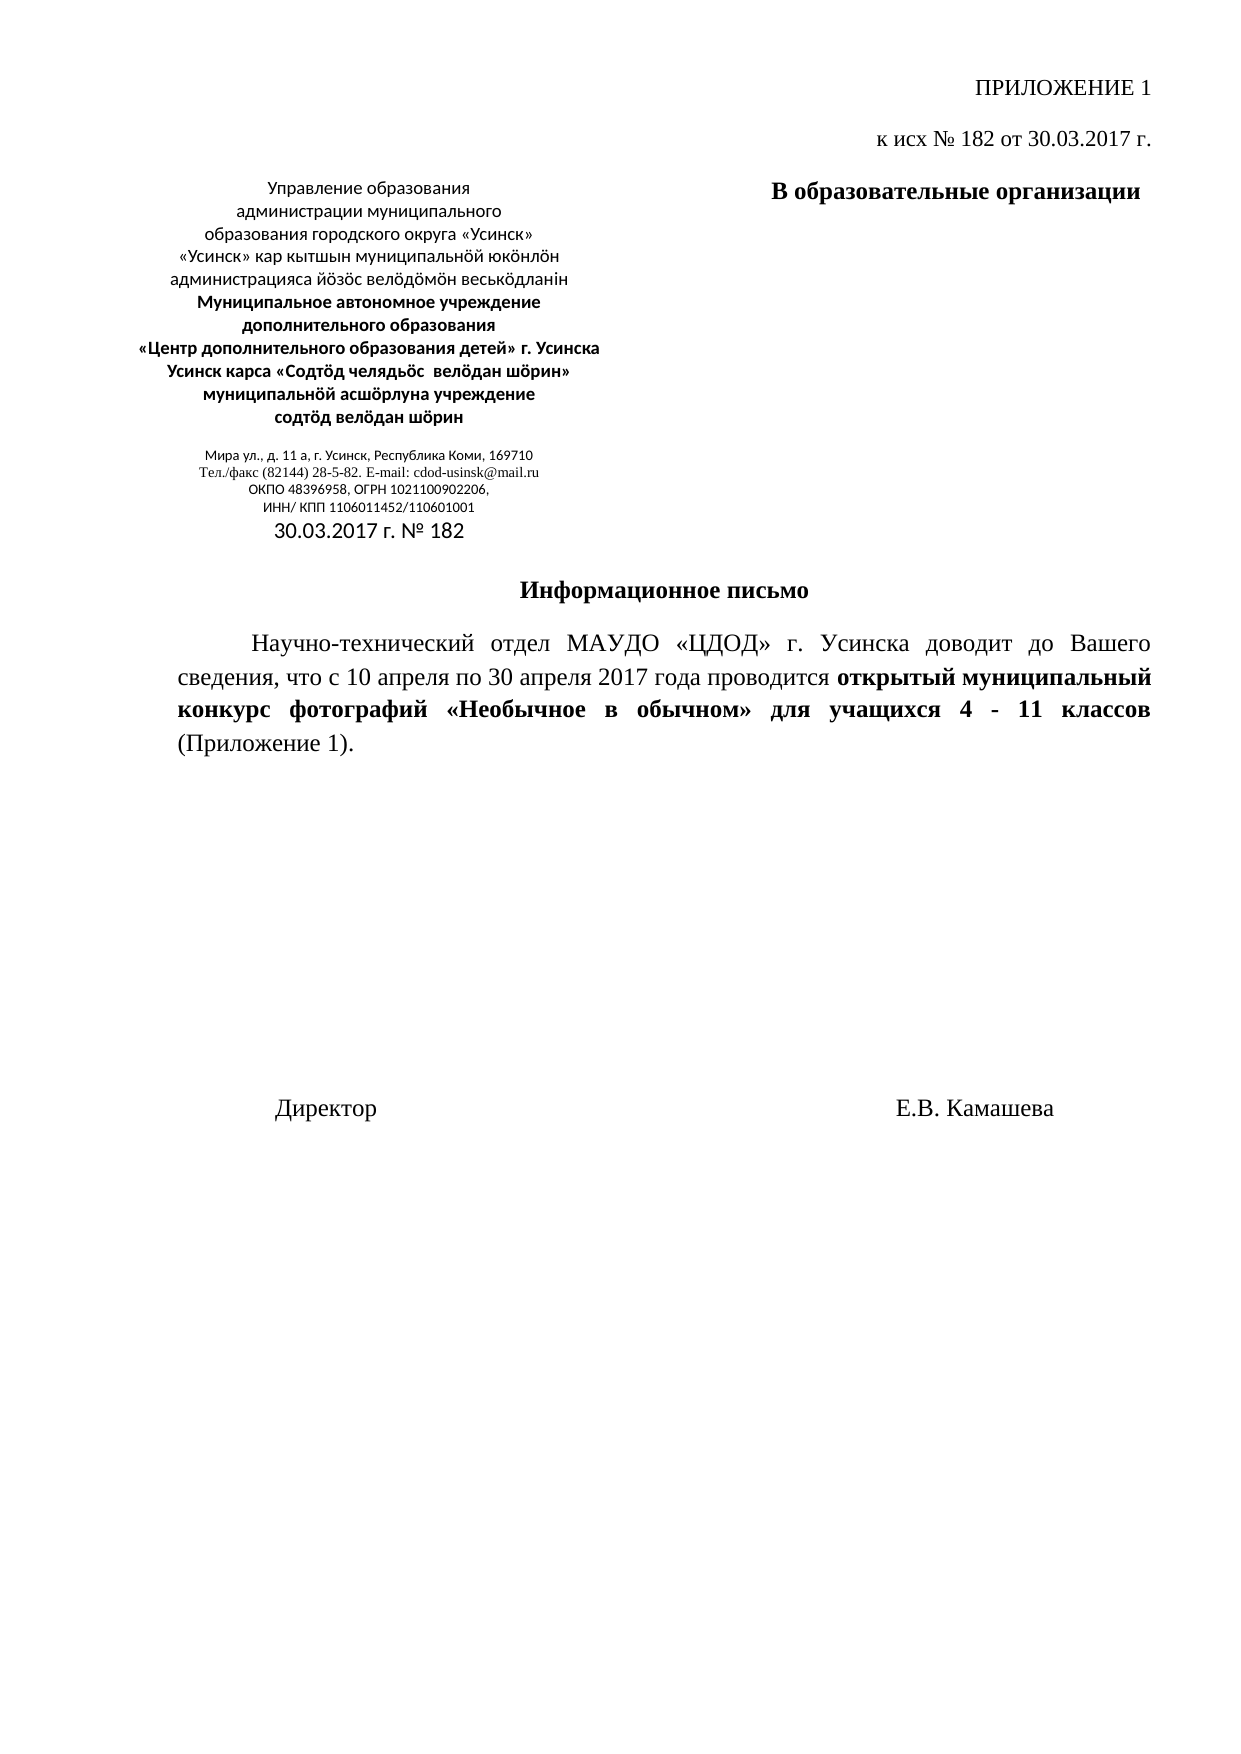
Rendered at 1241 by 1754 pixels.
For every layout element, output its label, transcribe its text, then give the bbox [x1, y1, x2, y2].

text Директор Е.В. Камашева [177, 1093, 1152, 1121]
table_header В образовательные организации [650, 176, 1152, 575]
text Информационное письмо [177, 575, 1152, 603]
text Научно-технический отдел МАУДО «ЦДОД» г. Усинска доводит до Вашего сведения, что с 10 апреля по 30 апреля 2017 года проводится открытый муниципальный конкурс фотографий «Необычное в обычном» для учащихся 4 - 11 классов (Приложение 1). [177, 628, 1152, 756]
table_header [103, 176, 649, 575]
